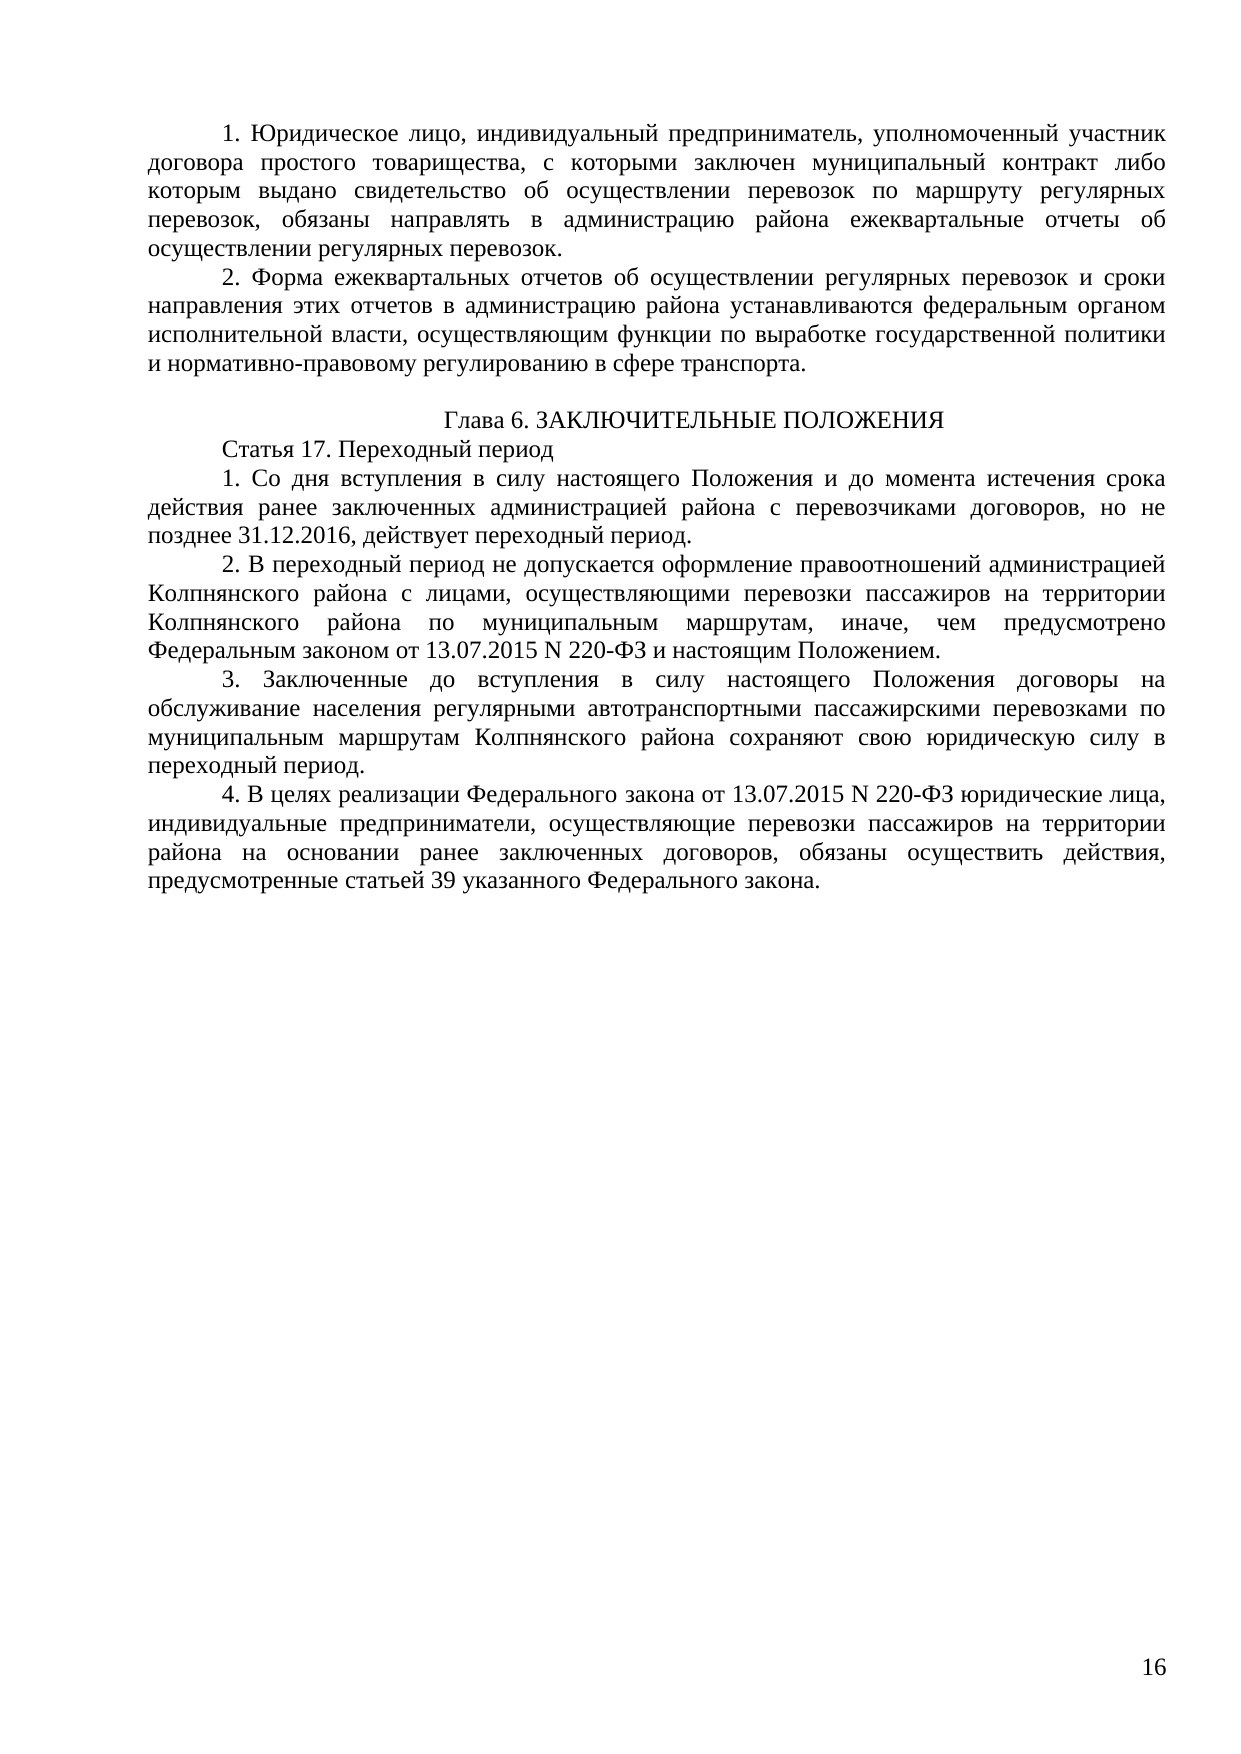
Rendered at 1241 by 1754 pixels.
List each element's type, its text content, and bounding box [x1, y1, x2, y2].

text 2. Форма ежеквартальных отчетов об осуществлении регулярных перевозок и сроки направления этих отчетов в администрацию района устанавливаются федеральным органом исполнительной власти, осуществляющим функции по выработке государственной политики и нормативно-правовому регулированию в сфере транспорта. [148, 262, 1167, 377]
text 4. В целях реализации Федерального закона от 13.07.2015 N 220-ФЗ юридические лица, индивидуальные предприниматели, осуществляющие перевозки пассажиров на территории района на основании ранее заключенных договоров, обязаны осуществить действия, предусмотренные статьей 39 указанного Федерального закона. [148, 779, 1167, 894]
text Статья 17. Переходный период [148, 434, 1167, 463]
text Глава 6. ЗАКЛЮЧИТЕЛЬНЫЕ ПОЛОЖЕНИЯ [148, 406, 1167, 434]
text 2. В переходный период не допускается оформление правоотношений администрацией Колпнянского района с лицами, осуществляющими перевозки пассажиров на территории Колпнянского района по муниципальным маршрутам, иначе, чем предусмотрено Федеральным законом от 13.07.2015 N 220-ФЗ и настоящим Положением. [148, 549, 1167, 664]
text 3. Заключенные до вступления в силу настоящего Положения договоры на обслуживание населения регулярными автотранспортными пассажирскими перевозками по муниципальным маршрутам Колпнянского района сохраняют свою юридическую силу в переходный период. [148, 664, 1167, 779]
text 1. Со дня вступления в силу настоящего Положения и до момента истечения срока действия ранее заключенных администрацией района с перевозчиками договоров, но не позднее 31.12.2016, действует переходный период. [148, 463, 1167, 549]
text 1. Юридическое лицо, индивидуальный предприниматель, уполномоченный участник договора простого товарищества, с которыми заключен муниципальный контракт либо которым выдано свидетельство об осуществлении перевозок по маршруту регулярных перевозок, обязаны направлять в администрацию района ежеквартальные отчеты об осуществлении регулярных перевозок. [148, 118, 1167, 262]
